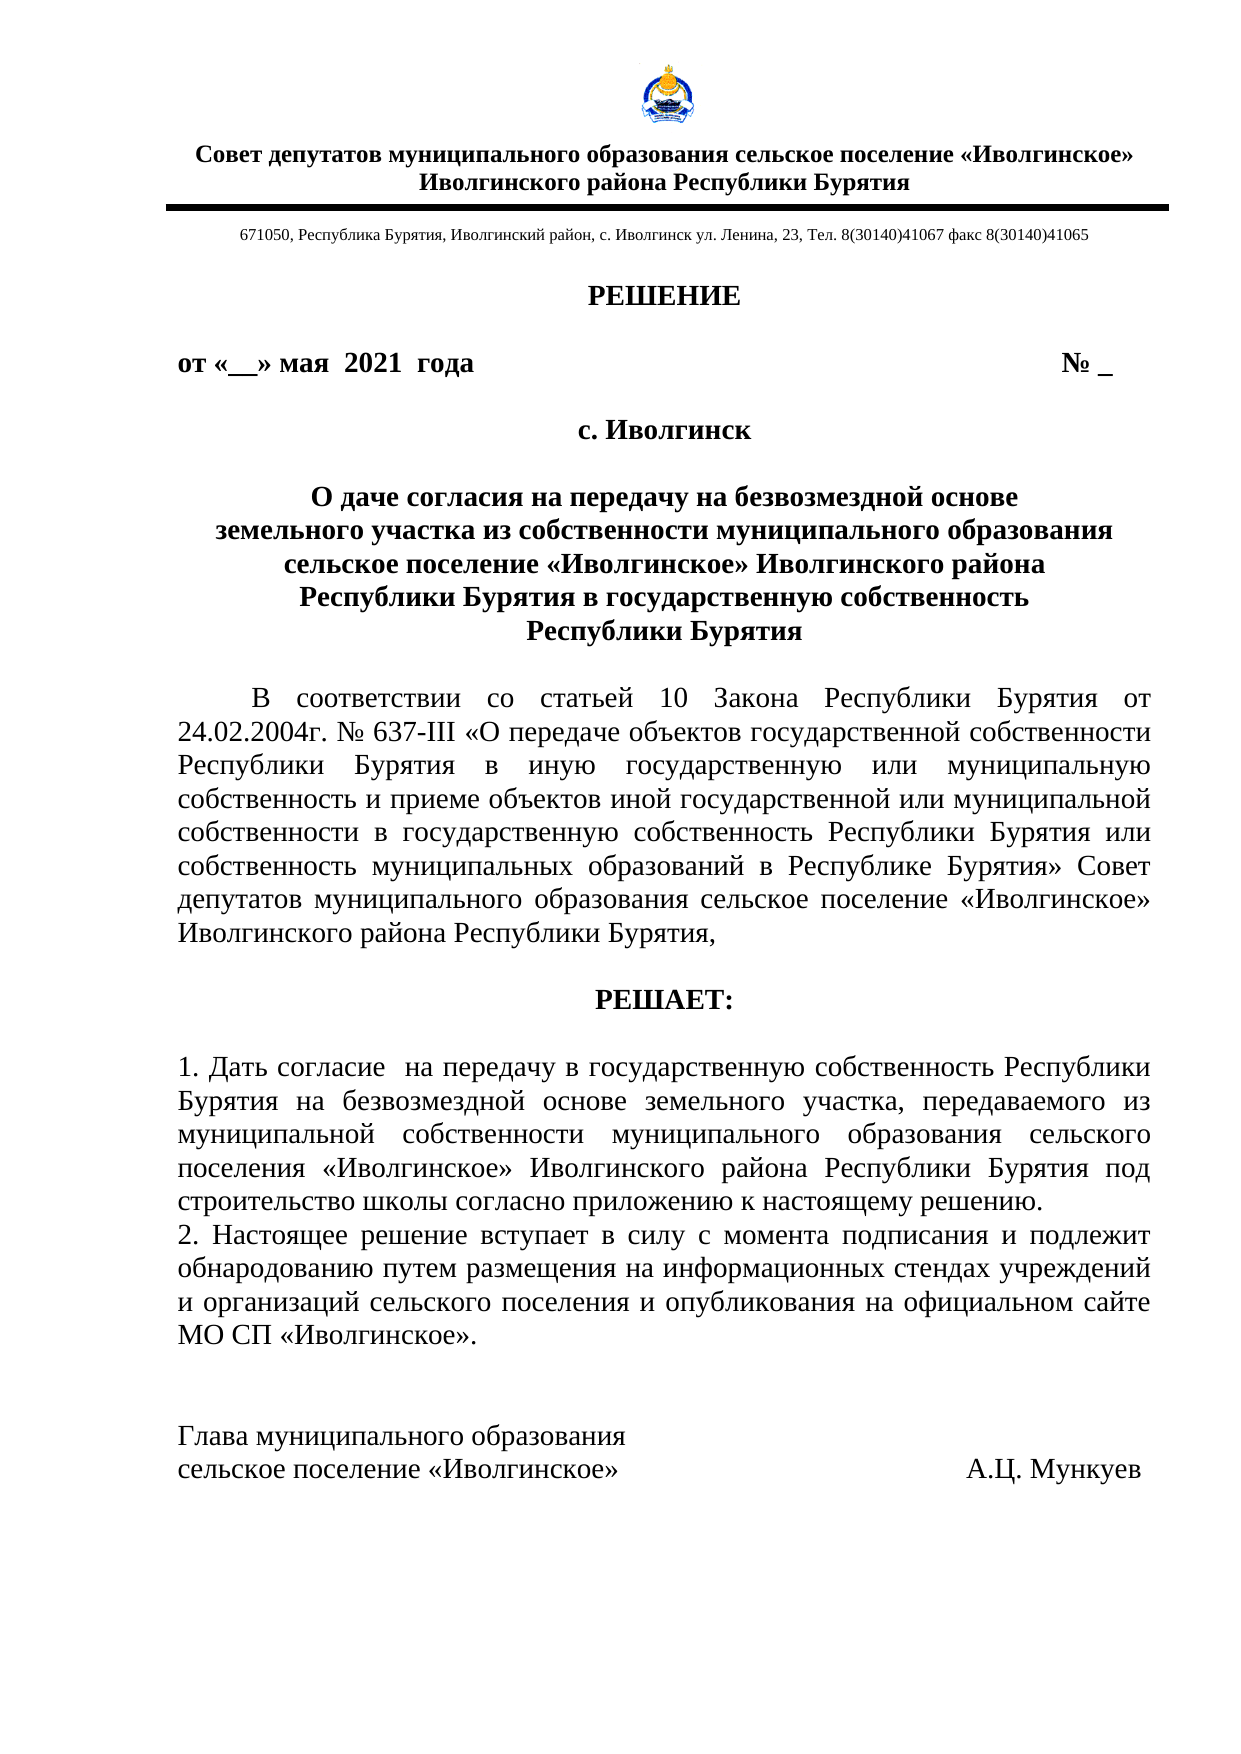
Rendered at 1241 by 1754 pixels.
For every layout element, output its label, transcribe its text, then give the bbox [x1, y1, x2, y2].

text c. Иволгинск [177, 412, 1152, 445]
text В соответствии со статьей 10 Закона Республики Бурятия от 24.02.2004г. № 637-III «О передаче объектов государственной собственности Республики Бурятия в иную государственную или муниципальную собственность и приеме объектов иной государственной или муниципальной собственности в государственную собственность Республики Бурятия или собственность муниципальных образований в Республике Бурятия» Совет депутатов муниципального образования сельское поселение «Иволгинское» Иволгинского района Республики Бурятия, [177, 680, 1152, 948]
text земельного участка из собственности муниципального образования сельское поселение «Иволгинское» Иволгинского района [177, 512, 1152, 579]
text 671050, Республика Бурятия, Иволгинский район, с. Иволгинск ул. Ленина, 23, Тел. 8(30140)41067 факс 8(30140)41065 [177, 225, 1152, 244]
text 2. Настоящее решение вступает в силу с момента подписания и подлежит обнародованию путем размещения на информационных стендах учреждений и организаций сельского поселения и опубликования на официальном сайте МО СП «Иволгинское». [177, 1217, 1152, 1351]
text Совет депутатов муниципального образования сельское поселение «Иволгинское» [177, 139, 1152, 167]
picture [622, 59, 707, 139]
text Глава муниципального образования [177, 1418, 1152, 1452]
text Иволгинского района Республики Бурятия [177, 167, 1152, 196]
text от «__» мая 2021 года № _ [177, 345, 1152, 378]
text сельское поселение «Иволгинское» А.Ц. Мункуев [177, 1452, 1152, 1485]
text Республики Бурятия в государственную собственность [177, 579, 1152, 613]
text О даче согласия на передачу на безвозмездной основе [177, 479, 1152, 512]
text Республики Бурятия [177, 613, 1152, 647]
text РЕШАЕТ: [177, 982, 1152, 1016]
text РЕШЕНИЕ [177, 278, 1152, 311]
text 1. Дать согласие на передачу в государственную собственность Республики Бурятия на безвозмездной основе земельного участка, передаваемого из муниципальной собственности муниципального образования сельского поселения «Иволгинское» Иволгинского района Республики Бурятия под строительство школы согласно приложению к настоящему решению. [177, 1049, 1152, 1217]
